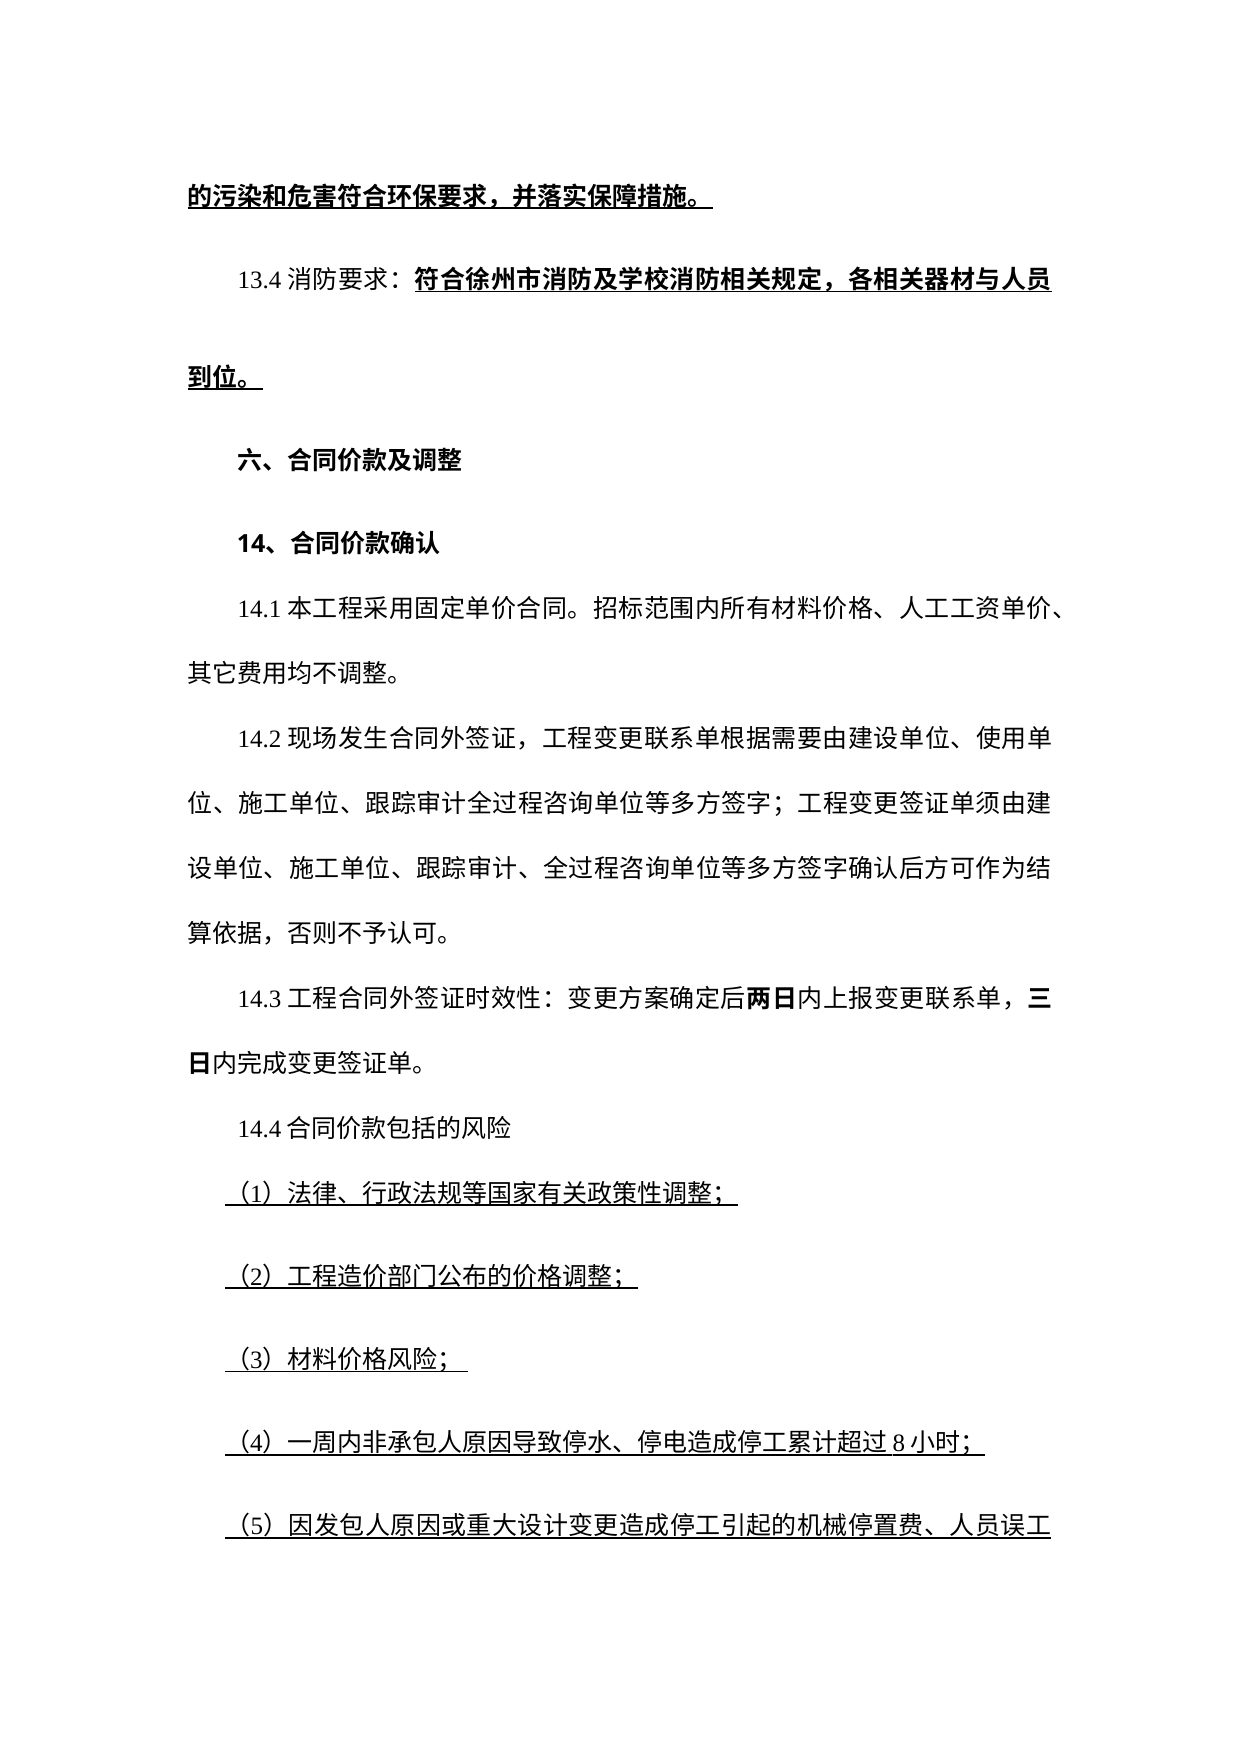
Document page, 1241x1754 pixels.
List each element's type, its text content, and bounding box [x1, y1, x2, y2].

text 14、合同价款确认 [187, 509, 1053, 574]
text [187, 1491, 1053, 1556]
text 13.4消防要求：符合徐州市消防及学校消防相关规定，各相关器材与人员到位。 [187, 245, 1053, 408]
text 14.3工程合同外签证时效性：变更方案确定后两日内上报变更联系单，三日内完成变更签证单。 [187, 964, 1053, 1094]
text （1）法律、行政法规等国家有关政策性调整； [225, 1159, 1053, 1224]
text 14.2现场发生合同外签证，工程变更联系单根据需要由建设单位、使用单位、施工单位、跟踪审计全过程咨询单位等多方签字；工程变更签证单须由建设单位、施工单位、跟踪审计、全过程咨询单位等多方签字确认后方可作为结算依据，否则不予认可。 [187, 704, 1053, 964]
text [187, 162, 1053, 227]
text （2）工程造价部门公布的价格调整； [225, 1242, 1053, 1307]
text （4）一周内非承包人原因导致停水、停电造成停工累计超过8小时； [187, 1408, 1053, 1473]
text 六、合同价款及调整 [187, 426, 1053, 491]
text 14.1本工程采用固定单价合同。招标范围内所有材料价格、人工工资单价、其它费用均不调整。 [187, 574, 1053, 704]
text （3）材料价格风险； [187, 1325, 1053, 1390]
text 14.4合同价款包括的风险 [187, 1094, 1053, 1159]
